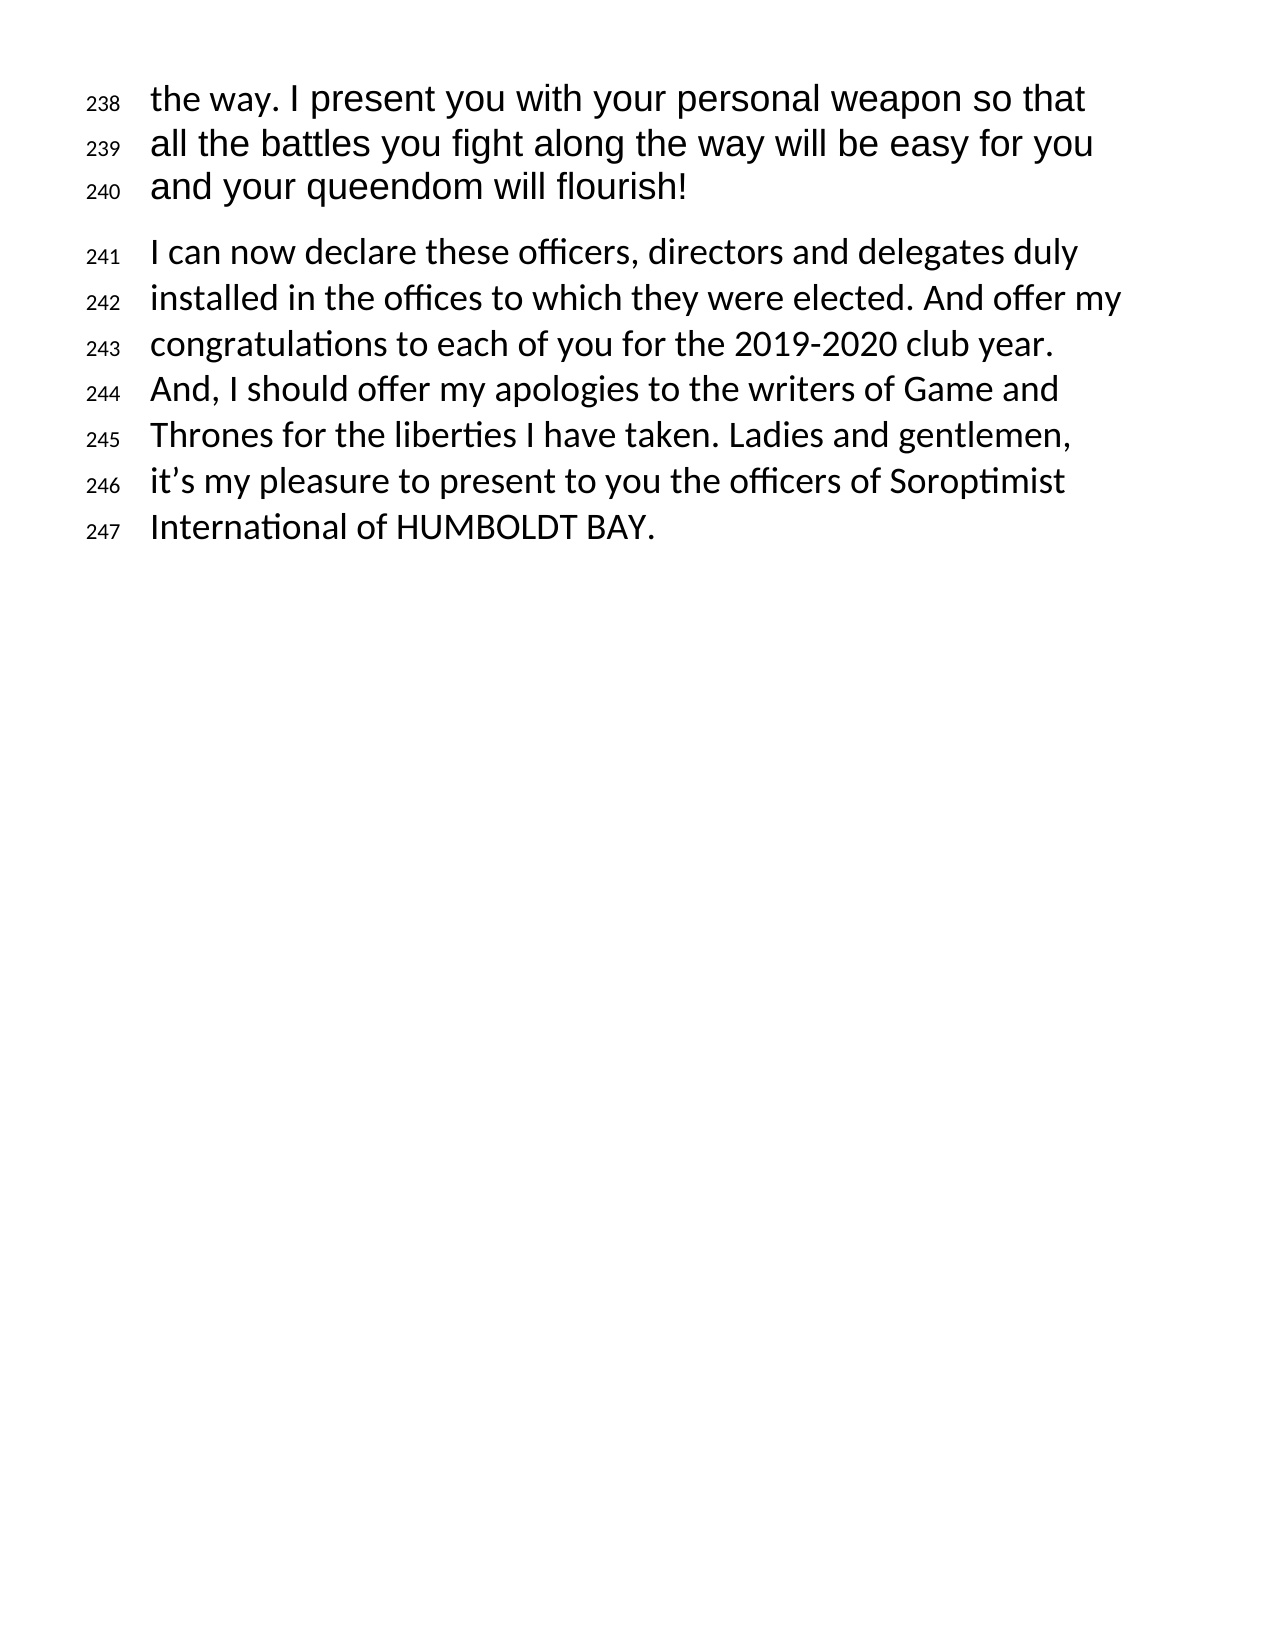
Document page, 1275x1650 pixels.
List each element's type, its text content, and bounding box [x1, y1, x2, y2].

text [150, 75, 1125, 207]
text I can now declare these officers, directors and delegates duly installed in the offices to which they were elected. And offer my congratulations to each of you for the 2019-2020 club year. And, I should offer my apologies to the writers of Game and Thrones for the liberties I have taken. Ladies and gentlemen, it’s my pleasure to present to you the officers of Soroptimist International of HUMBOLDT BAY. [150, 228, 1125, 549]
